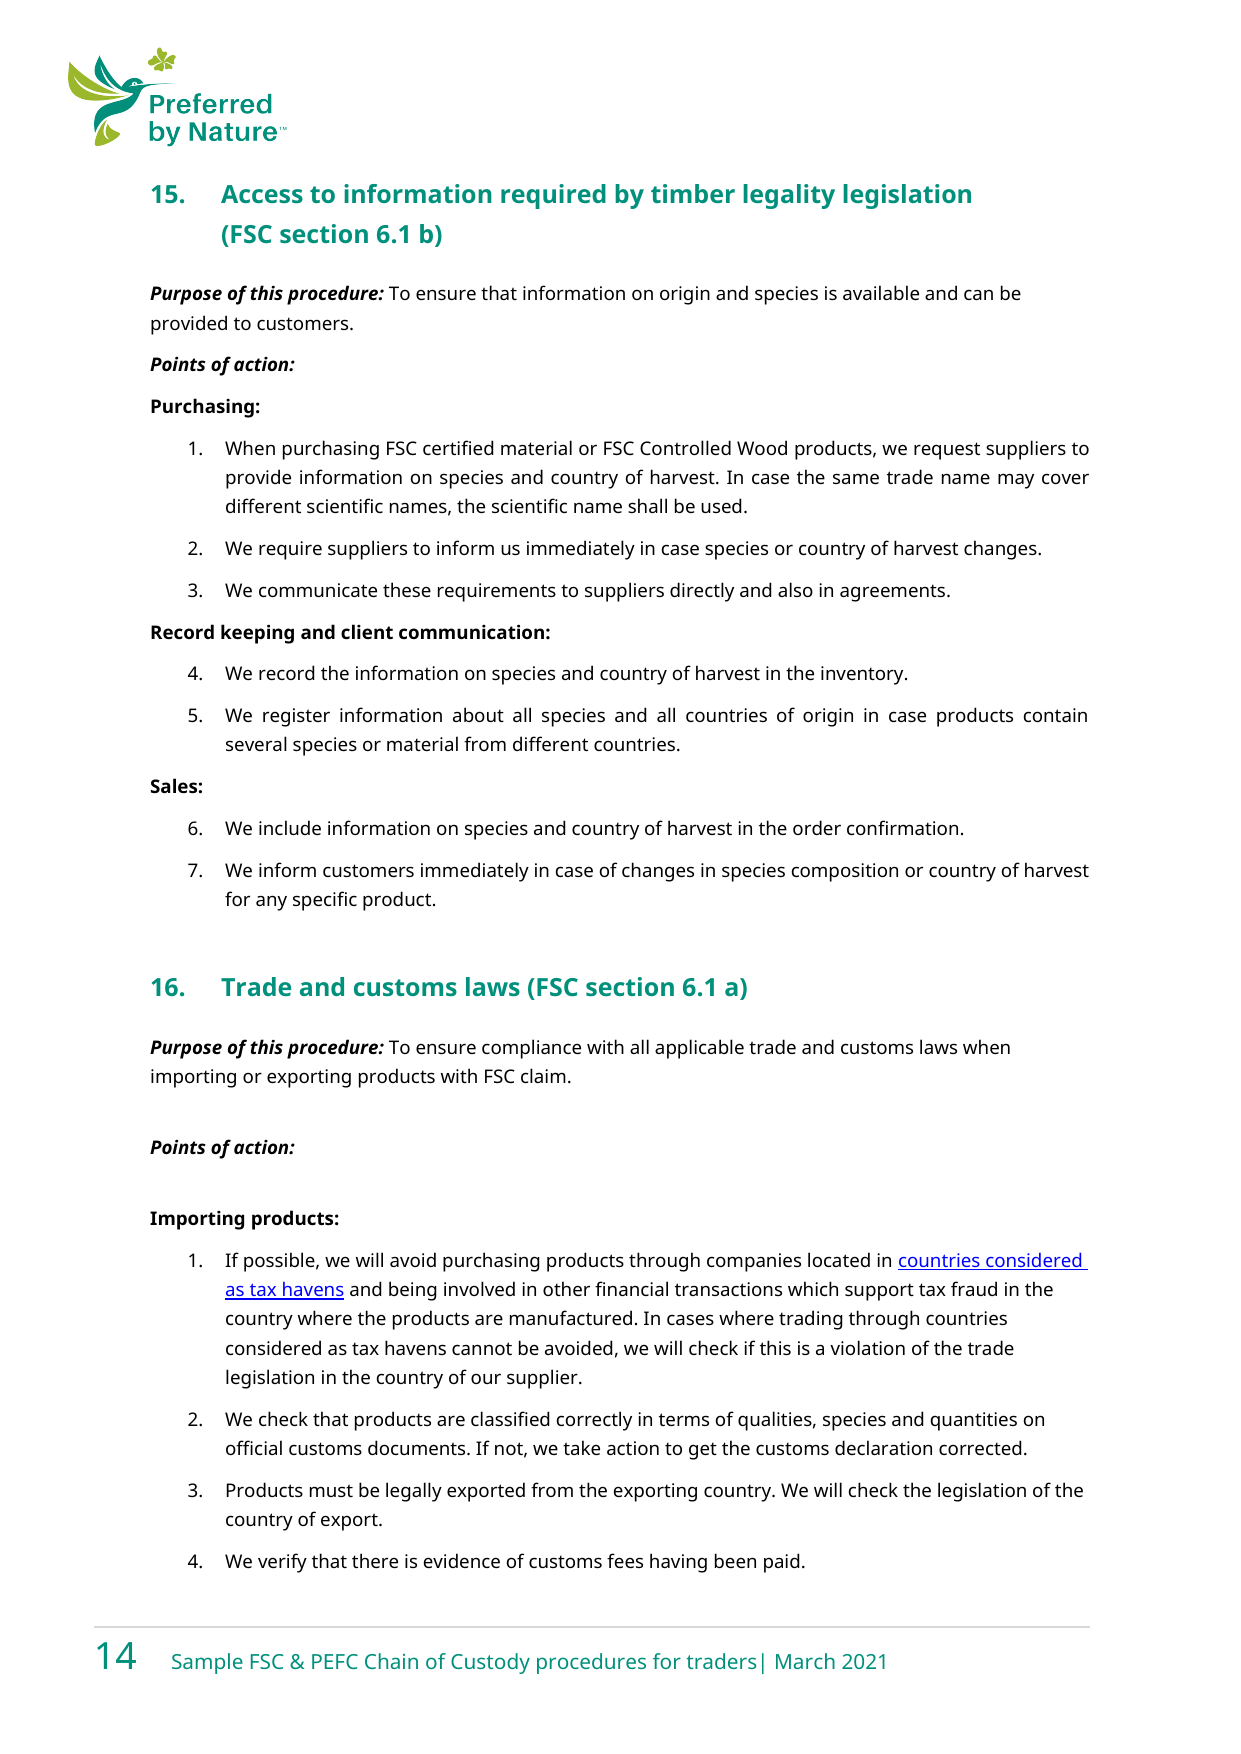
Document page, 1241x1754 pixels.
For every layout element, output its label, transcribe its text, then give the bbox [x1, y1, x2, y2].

text Points of action: [150, 352, 1090, 377]
list When purchasing FSC certified material or FSC Controlled Wood products, we request suppliers to provide information on species and country of harvest. In case the same trade name may cover different scientific names, the scientific name shall be used. [187, 435, 1090, 519]
text Points of action: [150, 1134, 1090, 1189]
text Purpose of this procedure: To ensure that information on origin and species is available and can be provided to customers. [150, 281, 1090, 335]
list If possible, we will avoid purchasing products through companies located in countries considered as tax havens and being involved in other financial transactions which support tax fraud in the country where the products are manufactured. In cases where trading through countries considered as tax havens cannot be avoided, we will check if this is a violation of the trade legislation in the country of our supplier. [187, 1247, 1090, 1390]
text Sales: [150, 773, 1090, 799]
list Trade and customs laws (FSC section 6.1 a) [150, 970, 1090, 1004]
list We inform customers immediately in case of changes in species composition or country of harvest for any specific product. [187, 857, 1090, 912]
list We communicate these requirements to suppliers directly and also in agreements. [187, 577, 1090, 603]
list We include information on species and country of harvest in the order confirmation. [187, 815, 1090, 841]
list We check that products are classified correctly in terms of qualities, species and quantities on official customs documents. If not, we take action to get the customs declaration corrected. [187, 1406, 1090, 1461]
list We record the information on species and country of harvest in the inventory. [187, 661, 1090, 686]
text Importing products: [150, 1205, 1090, 1231]
text Purpose of this procedure: To ensure compliance with all applicable trade and customs laws when importing or exporting products with FSC claim. [150, 1034, 1090, 1118]
text Purchasing: [150, 393, 1090, 419]
list We require suppliers to inform us immediately in case species or country of harvest changes. [187, 535, 1090, 561]
list We verify that there is evidence of customs fees having been paid. [187, 1548, 1090, 1574]
picture [40, 19, 315, 174]
list Access to information required by timber legality legislation (FSC section 6.1 b) [150, 177, 1090, 250]
list Products must be legally exported from the exporting country. We will check the legislation of the country of export. [187, 1477, 1090, 1532]
text Record keeping and client communication: [150, 619, 1090, 644]
list We register information about all species and all countries of origin in case products contain several species or material from different countries. [187, 702, 1090, 757]
